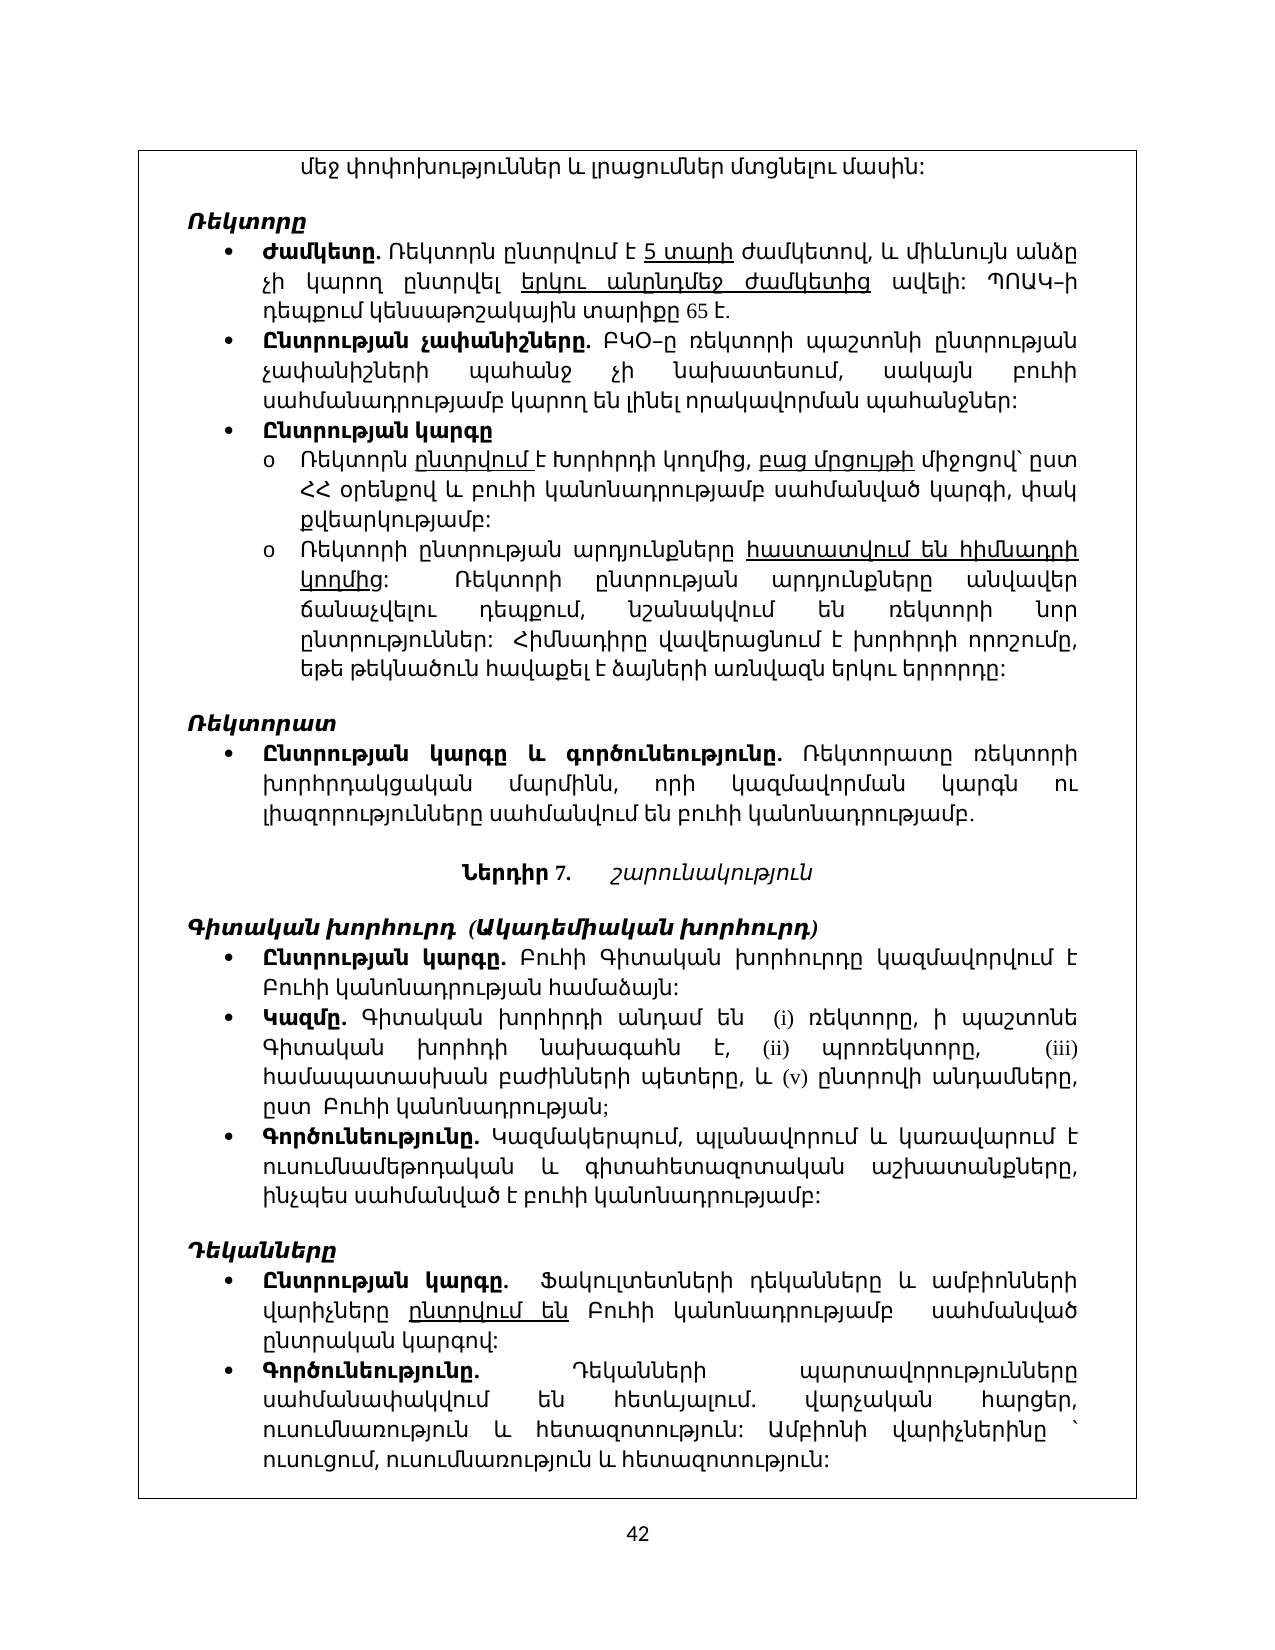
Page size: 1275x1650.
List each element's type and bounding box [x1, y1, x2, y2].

table_header [139, 151, 1136, 1498]
